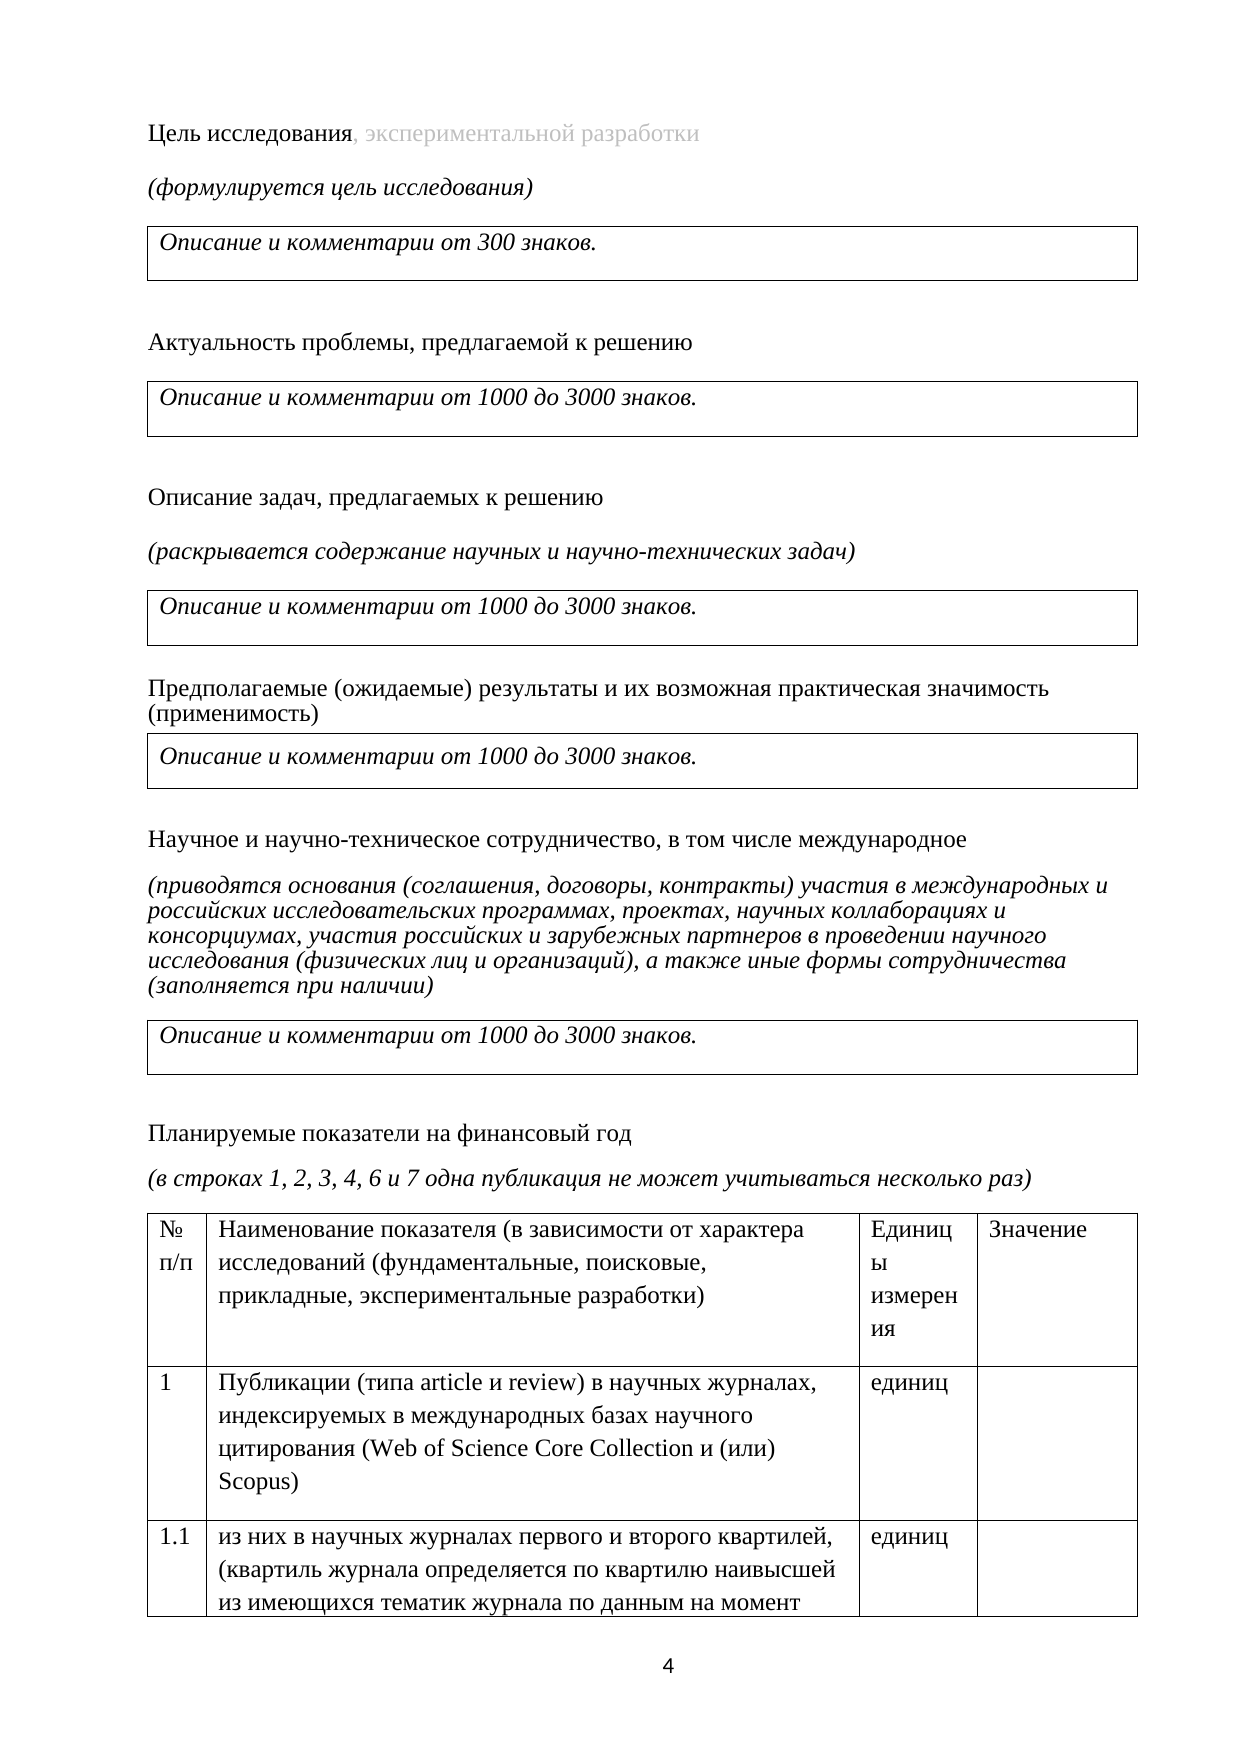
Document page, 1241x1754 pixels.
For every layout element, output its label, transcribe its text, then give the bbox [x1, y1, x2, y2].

table_header Описание и комментарии от 1000 до 3000 знаков. [148, 382, 1137, 436]
text Предполагаемые (ожидаемые) результаты и их возможная практическая значимость (применимость) [148, 677, 1152, 727]
text (в строках 1, 2, 3, 4, 6 и 7 одна публикация не может учитываться несколько раз) [148, 1167, 1152, 1192]
table_cell [978, 1521, 1137, 1616]
text Описание задач, предлагаемых к решению [148, 482, 1122, 511]
table_cell [978, 1367, 1137, 1520]
text (формулируется цель исследования) [148, 172, 1107, 201]
table_header Наименование показателя (в зависимости от характера исследований (фундаментальные, поисковые, прикладные, экспериментальные разработки) [207, 1214, 859, 1366]
table_cell единиц [860, 1521, 977, 1616]
table_cell 1 [148, 1367, 206, 1520]
table_cell единиц [860, 1367, 977, 1520]
table_header № п/п [148, 1214, 206, 1366]
table_header Описание и комментарии от 1000 до 3000 знаков. [148, 591, 1137, 644]
table_cell 1.1 [148, 1521, 206, 1616]
table_header Описание и комментарии от 1000 до 3000 знаков. [148, 1021, 1137, 1074]
text Цель исследования, экспериментальной разработки [148, 118, 1107, 147]
text Планируемые показатели на финансовый год [148, 1121, 1152, 1146]
text Актуальность проблемы, предлагаемой к решению [148, 327, 1122, 356]
table_cell Публикации (типа article и review) в научных журналах, индексируемых в международных базах научного цитирования (Web of Science Core Collection и (или) Scopus) [207, 1367, 859, 1520]
table_header Значение [978, 1214, 1137, 1366]
text Научное и научно-техническое сотрудничество, в том числе международное [148, 828, 1152, 853]
text (приводятся основания (соглашения, договоры, контракты) участия в международных и российских исследовательских программах, проектах, научных коллаборациях и консорциумах, участия российских и зарубежных партнеров в проведении научного исследования (физических лиц и организаций), а также иные формы сотрудничества (заполняется при наличии) [148, 874, 1152, 999]
text (раскрывается содержание научных и научно-технических задач) [148, 536, 1107, 565]
table_header Описание и комментарии от 1000 до 3000 знаков. [148, 734, 1137, 788]
table_header Описание и комментарии от 300 знаков. [148, 227, 1137, 280]
table_header Единицы измерения [860, 1214, 977, 1366]
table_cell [207, 1521, 859, 1616]
